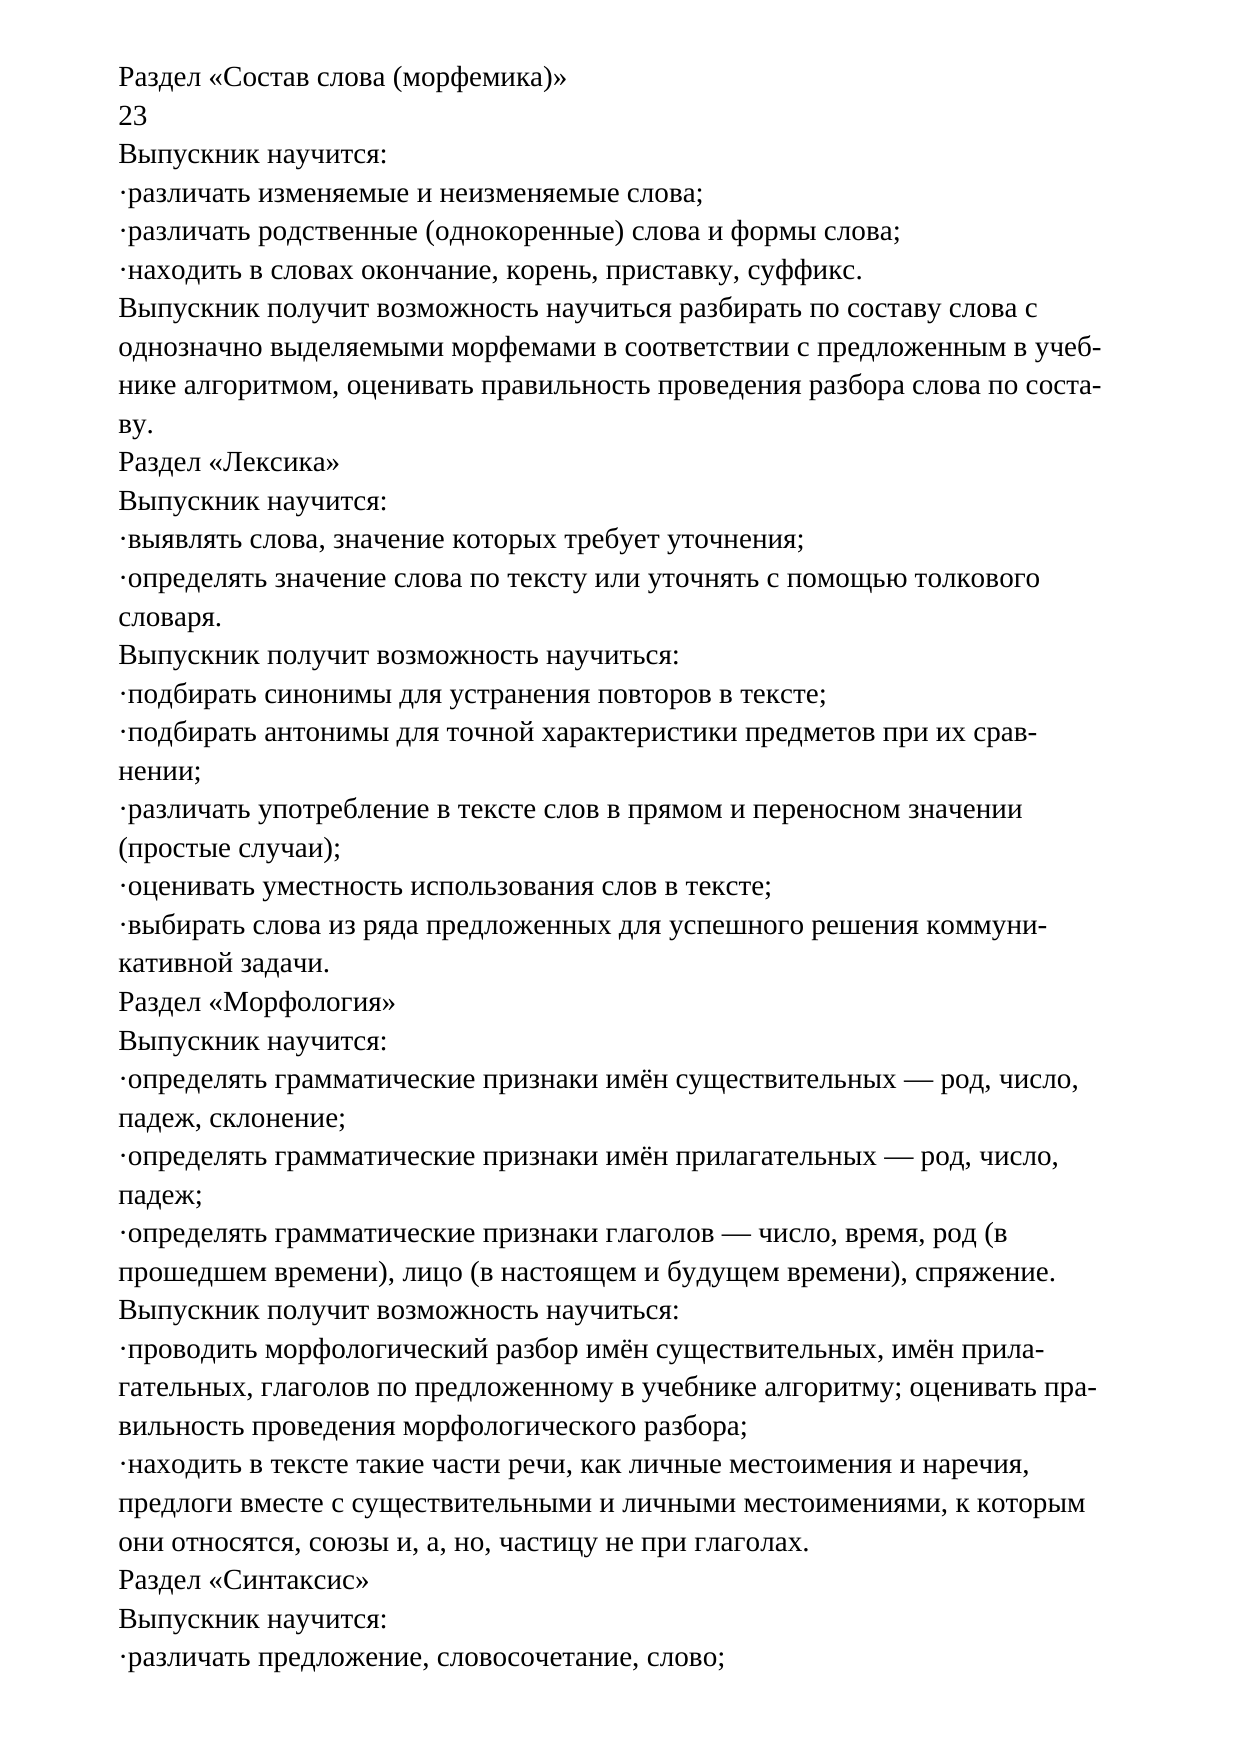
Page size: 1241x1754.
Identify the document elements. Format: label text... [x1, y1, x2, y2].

text падеж, склонение; [118, 1100, 1137, 1133]
text кативной задачи. [118, 946, 1137, 979]
text падеж; [118, 1177, 1137, 1210]
text (простые случаи); [118, 830, 1137, 863]
text ·различать предложение, словосочетание, слово; [118, 1639, 1137, 1673]
text Выпускник научится: [118, 1601, 1137, 1634]
text 23 [118, 98, 1137, 131]
text ·оценивать уместность использования слов в тексте; [118, 868, 1137, 902]
text ·определять грамматические признаки имён существительных — род, число, [118, 1061, 1137, 1095]
text Выпускник научится: [118, 483, 1137, 517]
text Выпускник получит возможность научиться разбирать по составу слова с [118, 290, 1137, 324]
text они относятся, союзы и, а, но, частицу не при глаголах. [118, 1524, 1137, 1557]
text ву. [118, 406, 1137, 439]
text Выпускник получит возможность научиться: [118, 1292, 1137, 1326]
text ·подбирать антонимы для точной характеристики предметов при их срав- [118, 714, 1137, 748]
text ·подбирать синонимы для устранения повторов в тексте; [118, 676, 1137, 709]
text Раздел «Синтаксис» [118, 1562, 1137, 1596]
text ·определять грамматические признаки глаголов — число, время, род (в [118, 1215, 1137, 1249]
text предлоги вместе с существительными и личными местоимениями, к которым [118, 1485, 1137, 1519]
text Выпускник научится: [118, 136, 1137, 170]
text однозначно выделяемыми морфемами в соответствии с предложенным в учеб- [118, 329, 1137, 362]
text ·определять грамматические признаки имён прилагательных — род, число, [118, 1138, 1137, 1172]
text ·выбирать слова из ряда предложенных для успешного решения коммуни- [118, 907, 1137, 941]
text ·находить в словах окончание, корень, приставку, суффикс. [118, 252, 1137, 285]
text ·различать употребление в тексте слов в прямом и переносном значении [118, 791, 1137, 825]
text словаря. [118, 599, 1137, 632]
text прошедшем времени), лицо (в настоящем и будущем времени), спряжение. [118, 1254, 1137, 1287]
text Выпускник получит возможность научиться: [118, 637, 1137, 671]
text ·определять значение слова по тексту или уточнять с помощью толкового [118, 560, 1137, 594]
text ·проводить морфологический разбор имён существительных, имён прила- [118, 1331, 1137, 1364]
text ·выявлять слова, значение которых требует уточнения; [118, 522, 1137, 555]
text гательных, глаголов по предложенному в учебнике алгоритму; оценивать пра- [118, 1369, 1137, 1403]
text ·находить в тексте такие части речи, как личные местоимения и наречия, [118, 1447, 1137, 1480]
text вильность проведения морфологического разбора; [118, 1408, 1137, 1442]
text ·различать изменяемые и неизменяемые слова; [118, 175, 1137, 208]
text Раздел «Морфология» [118, 984, 1137, 1018]
text нении; [118, 753, 1137, 786]
text Раздел «Лексика» [118, 444, 1137, 478]
text нике алгоритмом, оценивать правильность проведения разбора слова по соста- [118, 367, 1137, 401]
text Выпускник научится: [118, 1023, 1137, 1056]
text Раздел «Состав слова (морфемика)» [118, 59, 1137, 93]
text ·различать родственные (однокоренные) слова и формы слова; [118, 213, 1137, 247]
